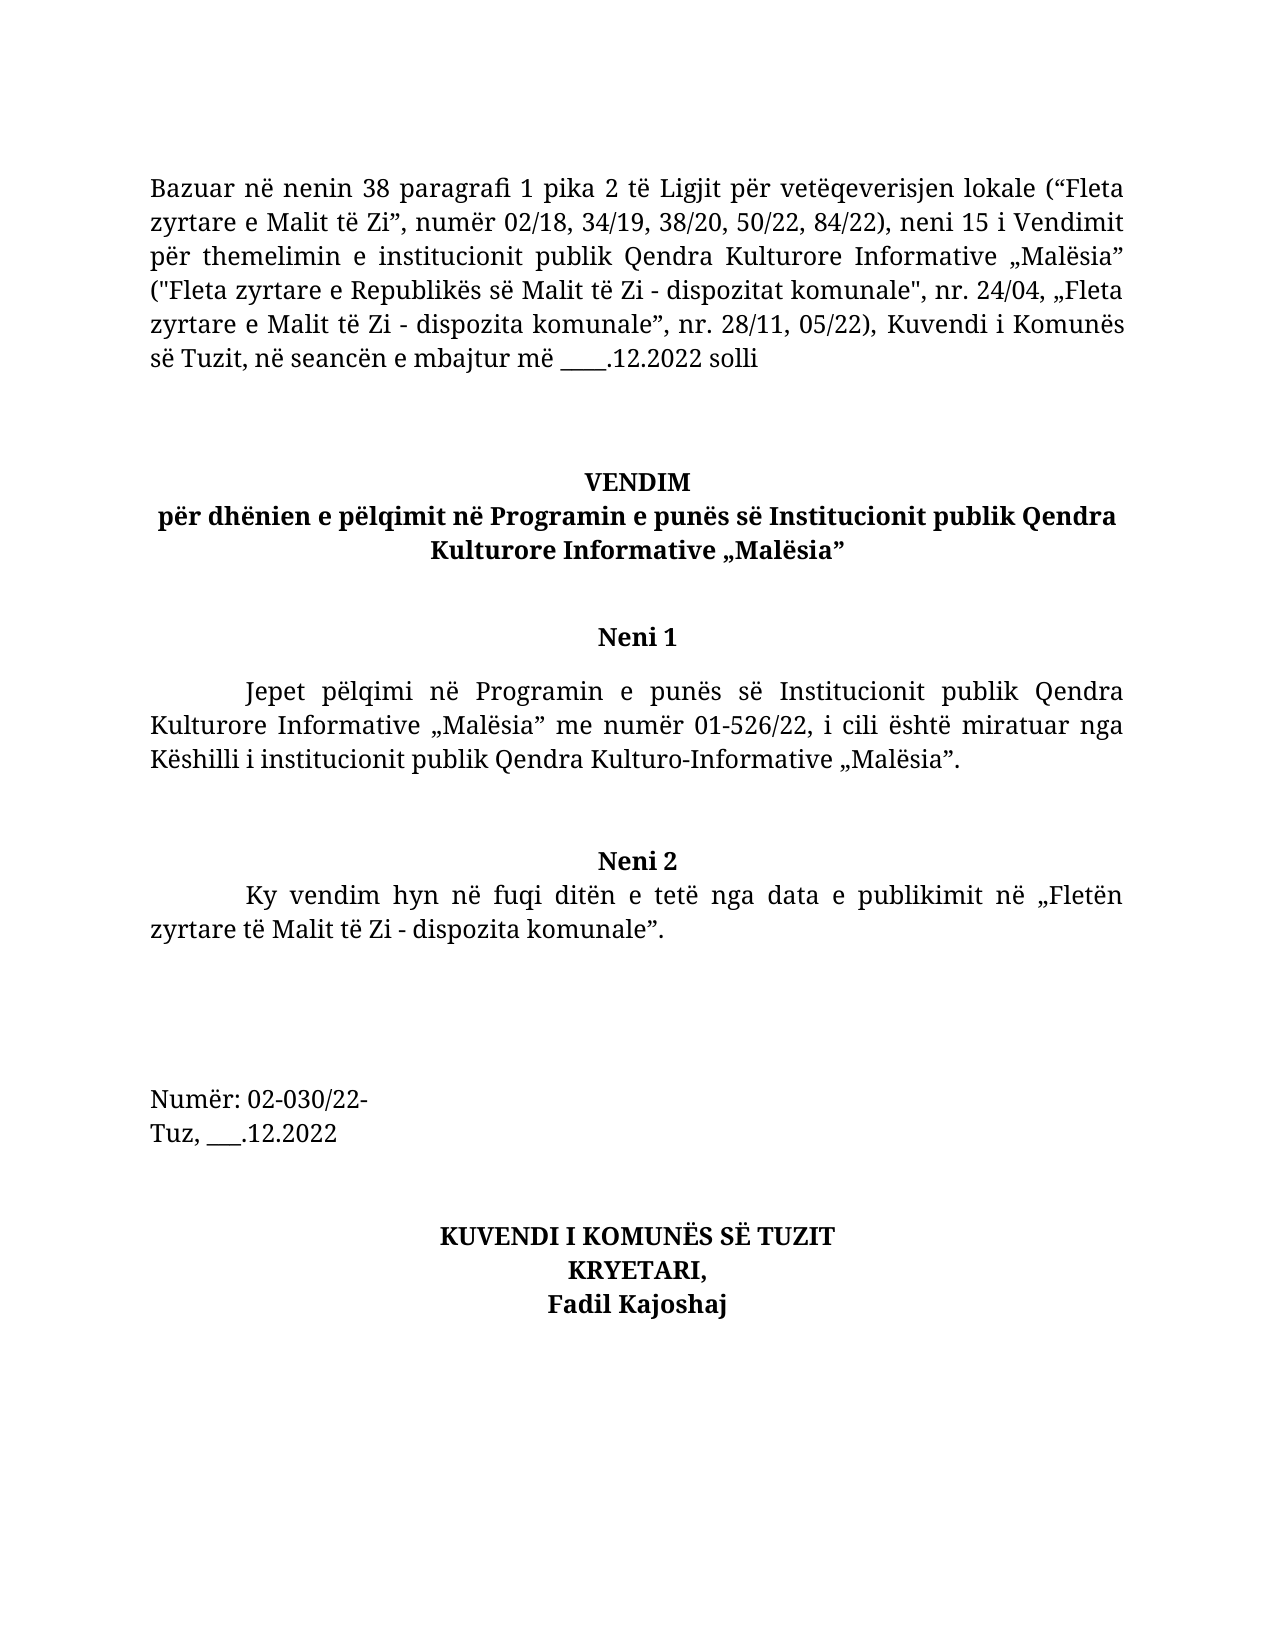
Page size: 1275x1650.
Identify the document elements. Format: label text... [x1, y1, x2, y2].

text Neni 1 [150, 620, 1125, 654]
text VENDIM [150, 464, 1125, 498]
text KRYETARI, [150, 1252, 1125, 1286]
text Tuz, ___.12.2022 [150, 1116, 1125, 1150]
text Ky vendim hyn në fuqi ditën e tetë nga data e publikimit në „Fletën zyrtare të Malit të Zi - dispozita komunale”. [150, 878, 1125, 946]
text Fadil Kajoshaj [150, 1286, 1125, 1320]
text për dhënien e pëlqimit në Programin e punës së Institucionit publik Qendra Kulturore Informative „Malësia” [150, 498, 1125, 566]
text Neni 2 [150, 843, 1125, 878]
text Bazuar në nenin 38 paragrafi 1 pika 2 të Ligjit për vetëqeverisjen lokale (“Fleta zyrtare e Malit të Zi”, numër 02/18, 34/19, 38/20, 50/22, 84/22), neni 15 i Vendimit për themelimin e institucionit publik Qendra Kulturore Informative „Malësia” ("Fleta zyrtare e Republikës së Malit të Zi - dispozitat komunale", nr. 24/04, „Fleta zyrtare e Malit të Zi - dispozita komunale”, nr. 28/11, 05/22), Kuvendi i Komunës së Tuzit, në seancën e mbajtur më ____.12.2022 solli [150, 171, 1125, 375]
text Numër: 02-030/22- [150, 1082, 1125, 1116]
text KUVENDI I KOMUNËS SË TUZIT [150, 1218, 1125, 1252]
text Jepet pëlqimi në Programin e punës së Institucionit publik Qendra Kulturore Informative „Malësia” me numër 01-526/22, i cili është miratuar nga Këshilli i institucionit publik Qendra Kulturo-Informative „Malësia”. [150, 673, 1125, 775]
